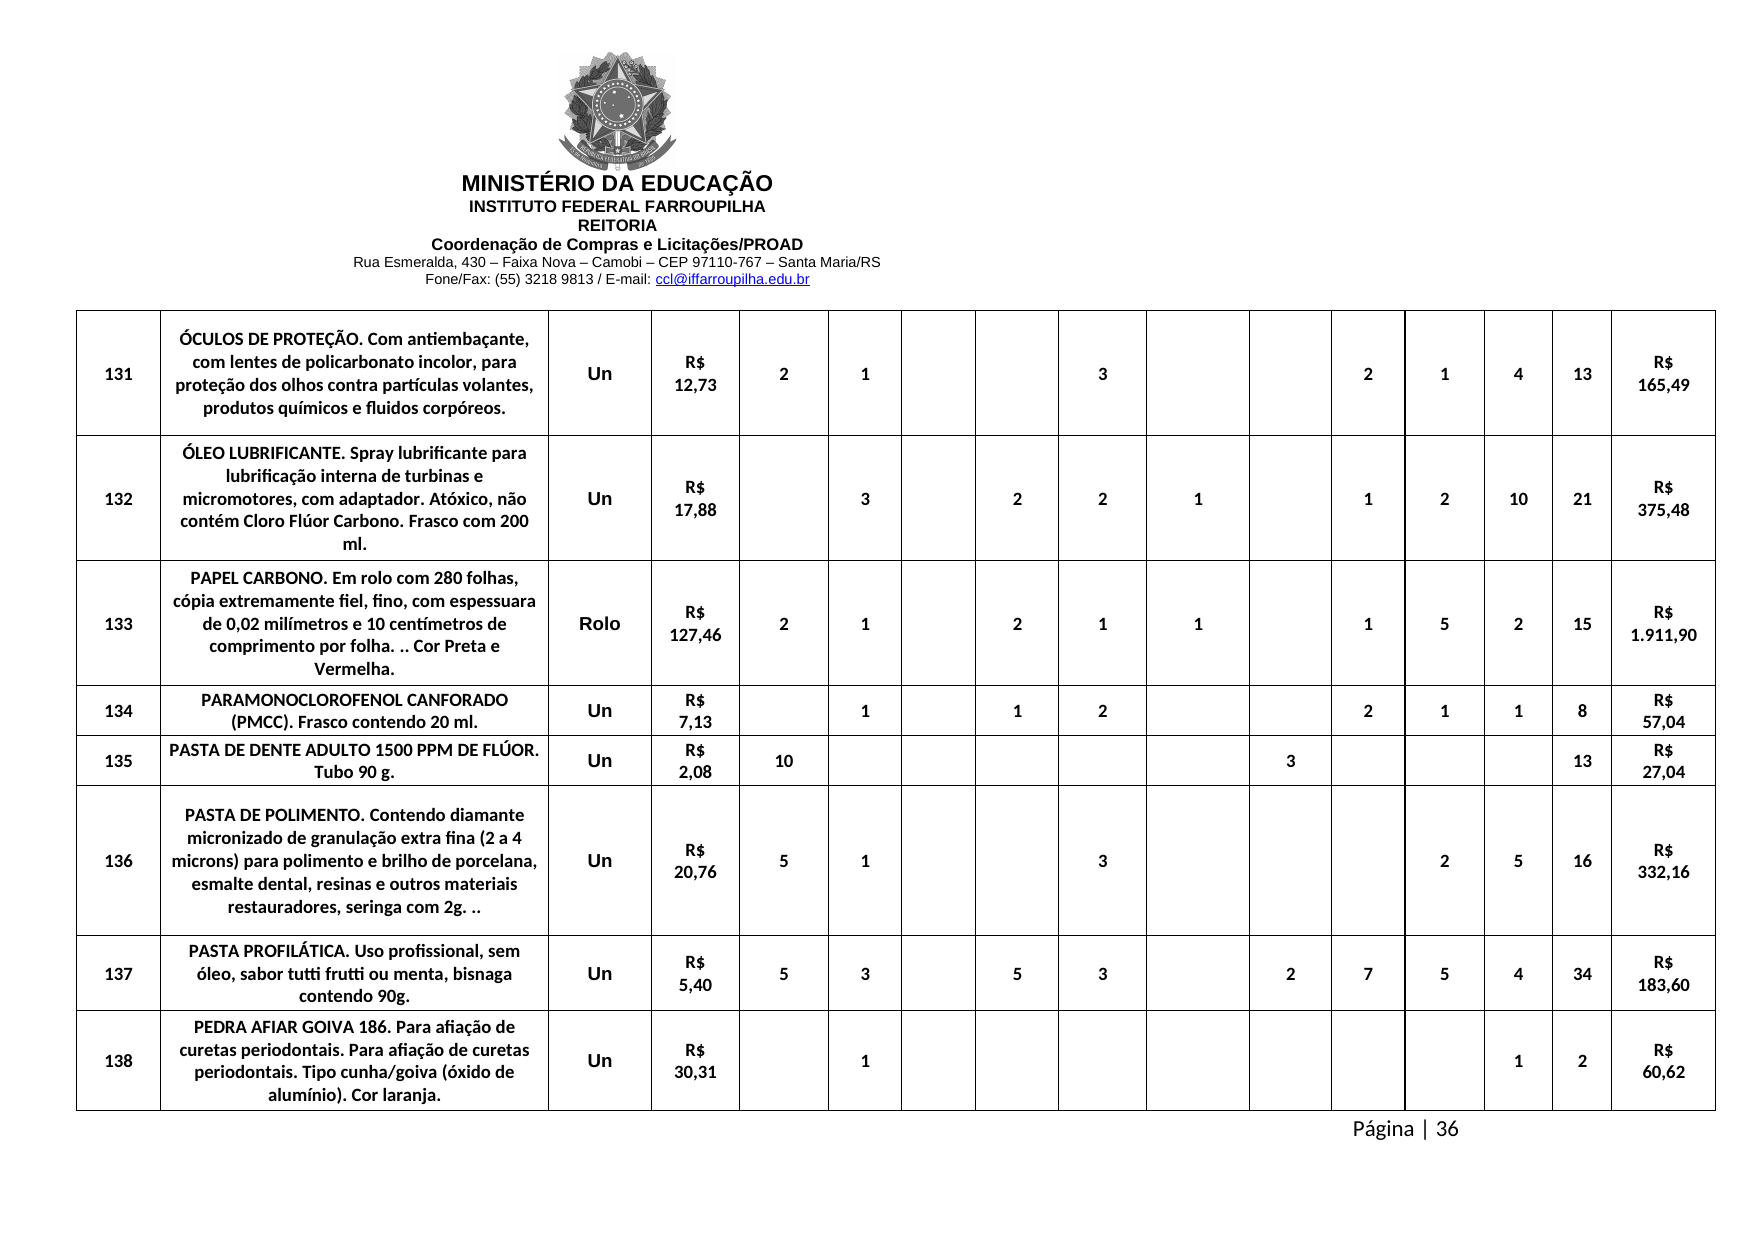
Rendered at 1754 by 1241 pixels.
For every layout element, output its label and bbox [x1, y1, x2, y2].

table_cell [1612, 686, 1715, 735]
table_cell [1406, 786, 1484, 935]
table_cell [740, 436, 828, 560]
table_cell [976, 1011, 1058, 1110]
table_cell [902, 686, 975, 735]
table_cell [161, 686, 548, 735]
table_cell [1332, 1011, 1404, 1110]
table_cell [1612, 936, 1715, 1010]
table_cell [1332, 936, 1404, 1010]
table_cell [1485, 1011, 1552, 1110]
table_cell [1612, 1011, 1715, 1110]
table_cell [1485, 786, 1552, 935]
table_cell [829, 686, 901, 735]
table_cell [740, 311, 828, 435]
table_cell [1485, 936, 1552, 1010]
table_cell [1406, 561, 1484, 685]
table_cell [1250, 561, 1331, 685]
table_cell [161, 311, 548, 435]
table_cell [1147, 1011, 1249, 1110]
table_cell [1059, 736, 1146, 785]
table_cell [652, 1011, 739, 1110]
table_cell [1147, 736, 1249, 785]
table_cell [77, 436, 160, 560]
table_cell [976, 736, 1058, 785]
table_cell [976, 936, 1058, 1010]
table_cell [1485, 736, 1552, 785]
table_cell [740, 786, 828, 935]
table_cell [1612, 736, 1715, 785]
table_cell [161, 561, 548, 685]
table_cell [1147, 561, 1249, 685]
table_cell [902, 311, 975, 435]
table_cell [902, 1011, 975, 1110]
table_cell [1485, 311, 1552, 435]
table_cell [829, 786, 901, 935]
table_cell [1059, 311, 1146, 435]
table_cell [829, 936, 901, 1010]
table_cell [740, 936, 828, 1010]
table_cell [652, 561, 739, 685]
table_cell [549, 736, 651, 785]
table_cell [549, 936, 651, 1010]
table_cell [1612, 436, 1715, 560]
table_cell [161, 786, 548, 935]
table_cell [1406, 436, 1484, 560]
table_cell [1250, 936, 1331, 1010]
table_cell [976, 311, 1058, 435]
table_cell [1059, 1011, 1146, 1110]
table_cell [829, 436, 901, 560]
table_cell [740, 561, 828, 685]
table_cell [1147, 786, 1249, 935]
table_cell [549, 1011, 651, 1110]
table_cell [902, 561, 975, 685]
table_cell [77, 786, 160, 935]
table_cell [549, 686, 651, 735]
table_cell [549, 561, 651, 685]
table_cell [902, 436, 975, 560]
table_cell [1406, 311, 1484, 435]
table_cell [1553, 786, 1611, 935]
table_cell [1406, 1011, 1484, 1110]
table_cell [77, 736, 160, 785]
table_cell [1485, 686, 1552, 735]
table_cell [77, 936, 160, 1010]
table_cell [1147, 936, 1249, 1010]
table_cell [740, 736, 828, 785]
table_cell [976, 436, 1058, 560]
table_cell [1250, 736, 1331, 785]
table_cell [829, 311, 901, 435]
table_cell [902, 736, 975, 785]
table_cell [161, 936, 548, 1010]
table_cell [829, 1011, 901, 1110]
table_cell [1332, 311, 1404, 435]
picture [558, 52, 677, 171]
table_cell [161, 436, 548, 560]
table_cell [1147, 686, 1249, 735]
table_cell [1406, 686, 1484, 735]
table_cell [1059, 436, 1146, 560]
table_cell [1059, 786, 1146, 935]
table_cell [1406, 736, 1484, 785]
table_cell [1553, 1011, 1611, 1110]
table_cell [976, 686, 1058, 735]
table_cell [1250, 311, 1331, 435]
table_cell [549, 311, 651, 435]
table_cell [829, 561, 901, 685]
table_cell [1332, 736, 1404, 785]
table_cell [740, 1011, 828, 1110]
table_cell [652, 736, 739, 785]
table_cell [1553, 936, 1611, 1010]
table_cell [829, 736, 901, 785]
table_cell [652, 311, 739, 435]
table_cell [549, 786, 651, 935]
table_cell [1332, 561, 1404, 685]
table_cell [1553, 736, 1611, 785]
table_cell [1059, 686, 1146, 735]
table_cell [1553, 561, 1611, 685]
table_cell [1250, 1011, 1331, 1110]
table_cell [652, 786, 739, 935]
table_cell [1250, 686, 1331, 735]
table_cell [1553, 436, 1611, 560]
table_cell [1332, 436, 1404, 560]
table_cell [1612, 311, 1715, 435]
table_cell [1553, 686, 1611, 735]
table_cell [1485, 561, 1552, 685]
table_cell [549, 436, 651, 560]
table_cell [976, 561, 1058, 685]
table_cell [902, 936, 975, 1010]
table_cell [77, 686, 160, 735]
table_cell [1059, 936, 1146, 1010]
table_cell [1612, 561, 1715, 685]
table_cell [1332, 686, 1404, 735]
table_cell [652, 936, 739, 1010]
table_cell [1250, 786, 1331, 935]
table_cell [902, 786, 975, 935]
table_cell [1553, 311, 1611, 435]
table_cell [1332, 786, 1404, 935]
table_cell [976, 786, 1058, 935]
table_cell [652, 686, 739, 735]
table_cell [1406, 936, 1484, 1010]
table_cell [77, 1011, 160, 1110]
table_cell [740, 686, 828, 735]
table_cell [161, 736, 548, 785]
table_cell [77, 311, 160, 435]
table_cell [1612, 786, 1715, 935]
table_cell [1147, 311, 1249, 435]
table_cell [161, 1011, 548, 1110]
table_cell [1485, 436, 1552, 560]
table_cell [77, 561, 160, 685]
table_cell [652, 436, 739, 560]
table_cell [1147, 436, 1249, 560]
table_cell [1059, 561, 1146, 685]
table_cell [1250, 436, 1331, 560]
